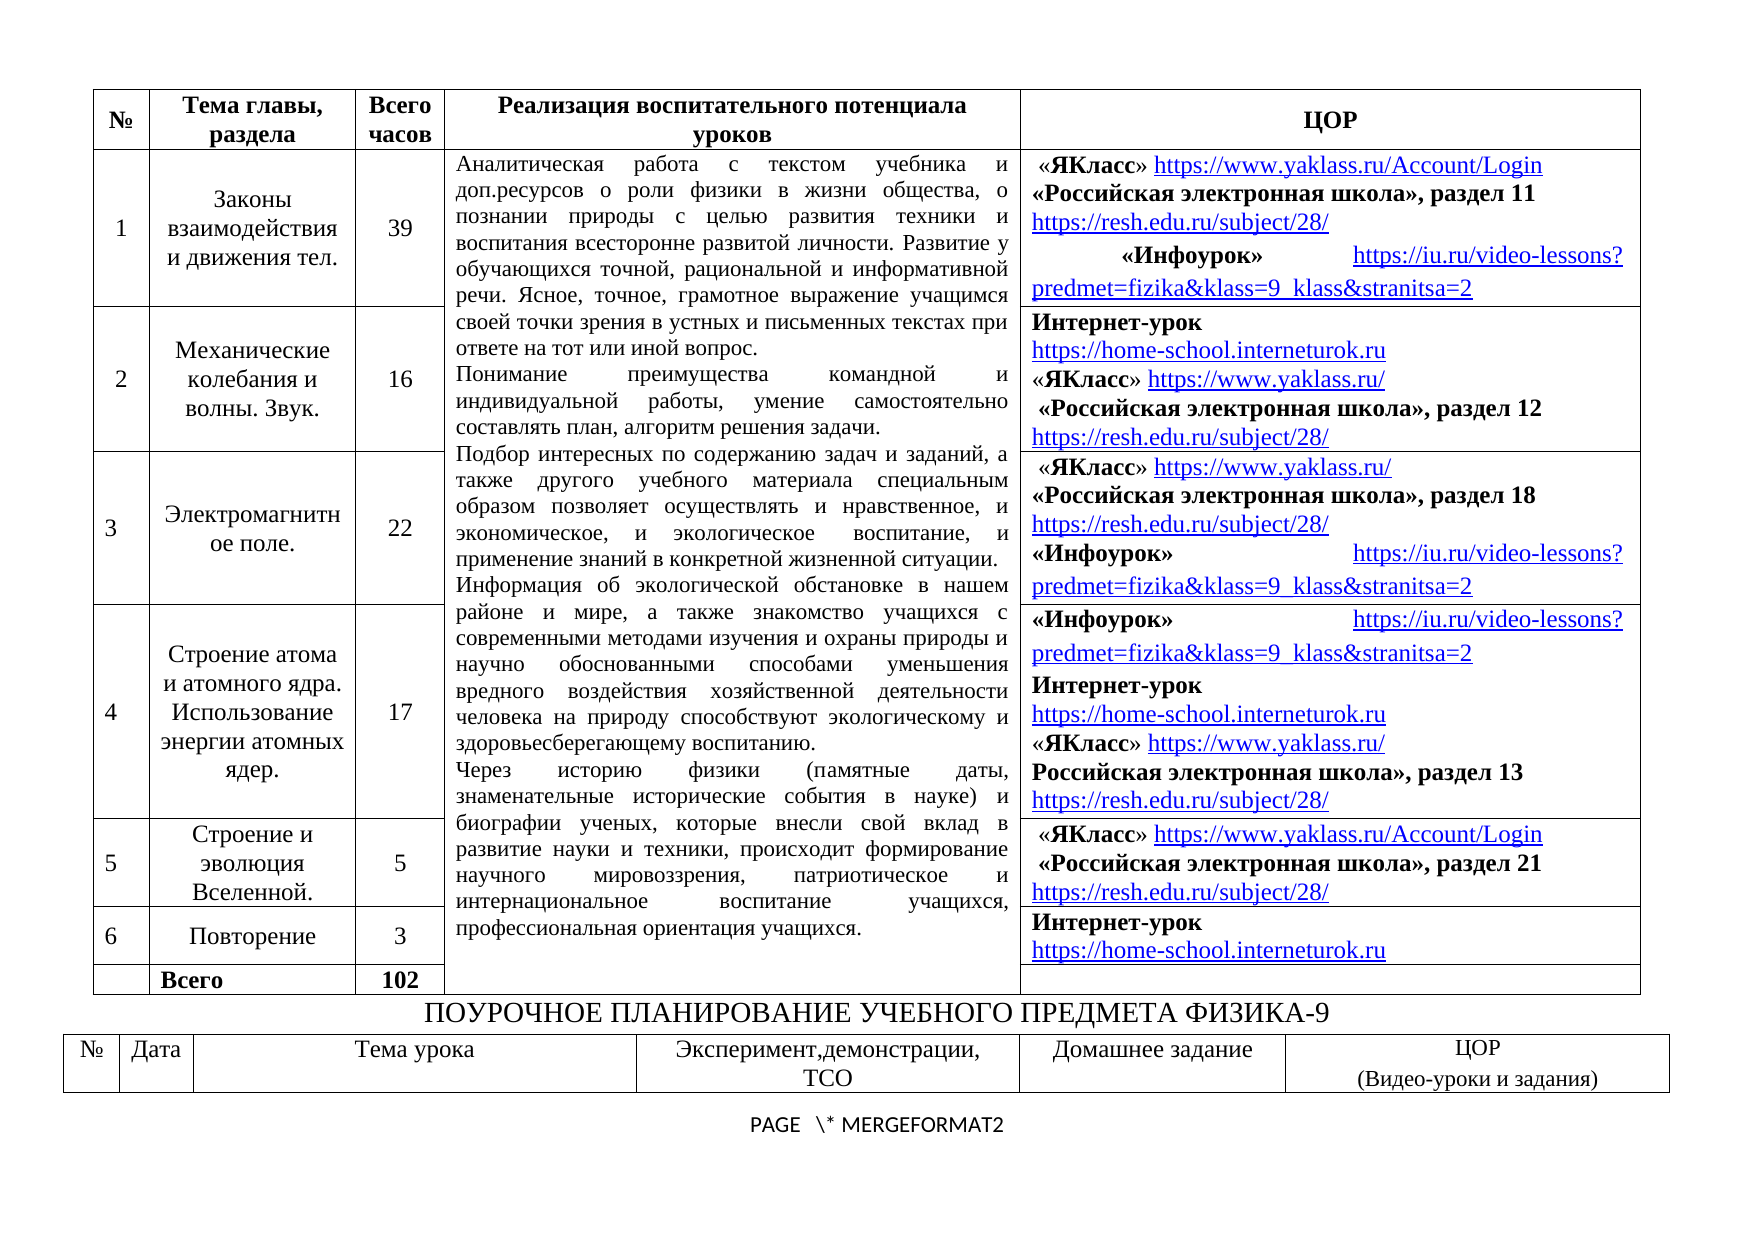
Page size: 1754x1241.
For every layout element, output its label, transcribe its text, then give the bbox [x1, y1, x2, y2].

table_cell 22 [356, 452, 444, 603]
table_cell Строение и эволюция Вселенной. [150, 819, 355, 906]
table_header Тема урока [194, 1035, 636, 1092]
table_header № [94, 90, 149, 149]
table_cell 5 [94, 819, 149, 906]
table_header ЦОР [1021, 90, 1640, 149]
table_cell 6 [94, 907, 149, 964]
table_cell Законы взаимодействия и движения тел. [150, 150, 355, 306]
table_cell 102 [356, 965, 444, 994]
table_cell 17 [356, 605, 444, 818]
table_cell Строение атома и атомного ядра. Использование энергии атомных ядер. [150, 605, 355, 818]
table_cell 1 [94, 150, 149, 306]
table_cell Повторение [150, 907, 355, 964]
table_cell 39 [356, 150, 444, 306]
text Поурочное планирование уЧЕБНОГО ПРЕДМЕТА ФИЗИКА-9 [75, 995, 1679, 1028]
table_cell 16 [356, 307, 444, 451]
table_cell Механические колебания и волны. Звук. [150, 307, 355, 451]
table_cell 3 [356, 907, 444, 964]
table_cell Электромагнитное поле. [150, 452, 355, 603]
table_header ЦОР (Видео-уроки и задания) [1286, 1035, 1669, 1092]
table_header Всего часов [356, 90, 444, 149]
table_cell Всего [150, 965, 355, 994]
table_cell [94, 965, 149, 994]
table_cell 4 [94, 605, 149, 818]
table_cell «ЯКласс» https://www.yaklass.ru/Account/Login «Российская электронная школа», раздел 11 https://resh.edu.ru/subject/28/ «Инфоурок» https://iu.ru/video-lessons?predmet=fizika&klass=9_klass&stranitsa=2 [1021, 150, 1640, 306]
table_cell Интернет-урок https://home-school.interneturok.ru «ЯКласс» https://www.yaklass.ru/ «Российская электронная школа», раздел 12 https://resh.edu.ru/subject/28/ [1021, 307, 1640, 451]
table_cell «ЯКласс» https://www.yaklass.ru/ «Российская электронная школа», раздел 18 https://resh.edu.ru/subject/28/ «Инфоурок» https://iu.ru/video-lessons?predmet=fizika&klass=9_klass&stranitsa=2 [1021, 452, 1640, 603]
table_header Дата [120, 1035, 193, 1092]
table_cell 3 [94, 452, 149, 603]
table_cell Аналитическая работа с текстом учебника и доп.ресурсов о роли физики в жизни общества, о познании природы с целью развития техники и воспитания всесторонне развитой личности. Развитие у обучающихся точной, рациональной и информативной речи. Ясное, точное, грамотное выражение учащимся своей точки зрения в устных и письменных текстах при ответе на тот или иной вопрос. Понимание преимущества командной и индивидуальной работы, умение самостоятельно составлять план, алгоритм решения задачи. Подбор интересных по содержанию задач и заданий, а также другого учебного материала специальным образом позволяет осуществлять и нравственное, и экономическое, и экологическое воспитание, и применение знаний в конкретной жизненной ситуации. Информация об экологической обстановке в нашем районе и мире, а также знакомство учащихся с современными методами изучения и охраны природы и научно обоснованными способами уменьшения вредного воздействия хозяйственной деятельности человека на природу способствуют экологическому и здоровьесберегающему воспитанию. Через историю физики (памятные даты, знаменательные исторические события в науке) и биографии ученых, которые внесли свой вклад в развитие науки и техники, происходит формирование научного мировоззрения, патриотическое и интернациональное воспитание учащихся, профессиональная ориентация учащихся. [445, 150, 1020, 994]
table_header Тема главы, раздела [150, 90, 355, 149]
table_header Эксперимент,демонстрации, ТСО [637, 1035, 1019, 1092]
table_header № [64, 1035, 119, 1092]
table_header Домашнее задание [1020, 1035, 1285, 1092]
table_cell «ЯКласс» https://www.yaklass.ru/Account/Login «Российская электронная школа», раздел 21 https://resh.edu.ru/subject/28/ [1021, 819, 1640, 906]
table_cell 5 [356, 819, 444, 906]
table_cell «Инфоурок» https://iu.ru/video-lessons?predmet=fizika&klass=9_klass&stranitsa=2 Интернет-урок https://home-school.interneturok.ru «ЯКласс» https://www.yaklass.ru/ Российская электронная школа», раздел 13 https://resh.edu.ru/subject/28/ [1021, 605, 1640, 818]
table_header Реализация воспитательного потенциала уроков [445, 90, 1020, 149]
table_cell [1021, 965, 1640, 994]
table_cell Интернет-урок https://home-school.interneturok.ru [1021, 907, 1640, 964]
table_cell 2 [94, 307, 149, 451]
